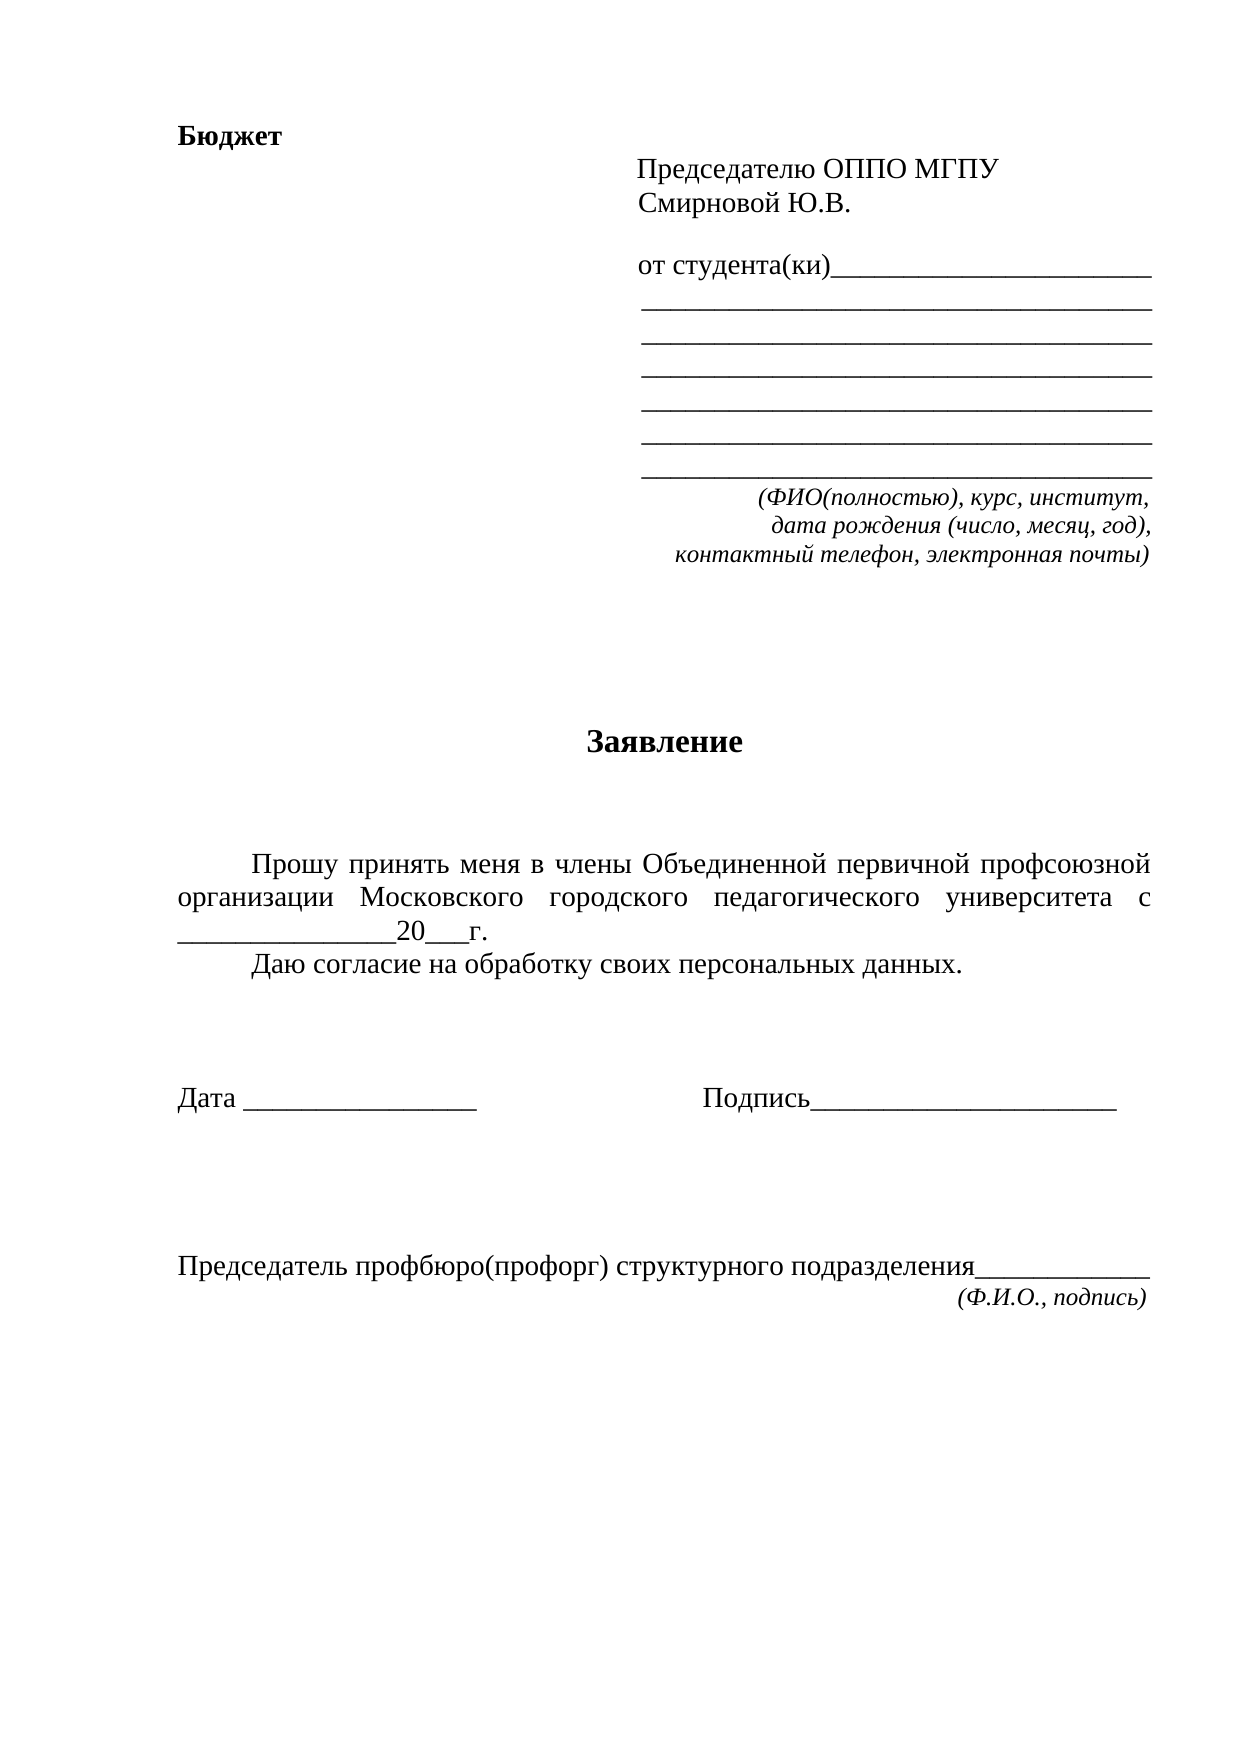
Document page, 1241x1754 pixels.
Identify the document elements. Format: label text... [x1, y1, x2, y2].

text ___________________________________ [177, 314, 1152, 347]
text Дата ________________ Подпись_____________________ [177, 1081, 1152, 1114]
text ___________________________________ [177, 414, 1152, 448]
text Бюджет [177, 118, 1152, 152]
text от студента(ки)______________________ [177, 247, 1152, 280]
text (Ф.И.О., подпись) [177, 1282, 1152, 1311]
text Смирновой Ю.В. [177, 185, 1152, 219]
text ___________________________________ [177, 347, 1152, 381]
text контактный телефон, электронная почты) [177, 539, 1152, 568]
text ___________________________________ [177, 381, 1152, 414]
text Заявление [177, 721, 1152, 759]
text Даю согласие на обработку своих персональных данных. [177, 946, 1152, 980]
text Прошу принять меня в члены Объединенной первичной профсоюзной организации Московского городского педагогического университета с _______________20___г. [177, 846, 1152, 946]
text ___________________________________ [177, 448, 1152, 482]
text Председатель профбюро(профорг) структурного подразделения____________ [177, 1248, 1152, 1282]
text ___________________________________ [177, 280, 1152, 314]
text Председателю ОППО МГПУ [177, 152, 1152, 185]
text дата рождения (число, месяц, год), [177, 510, 1152, 539]
text (ФИО(полностью), курс, институт, [177, 482, 1152, 510]
